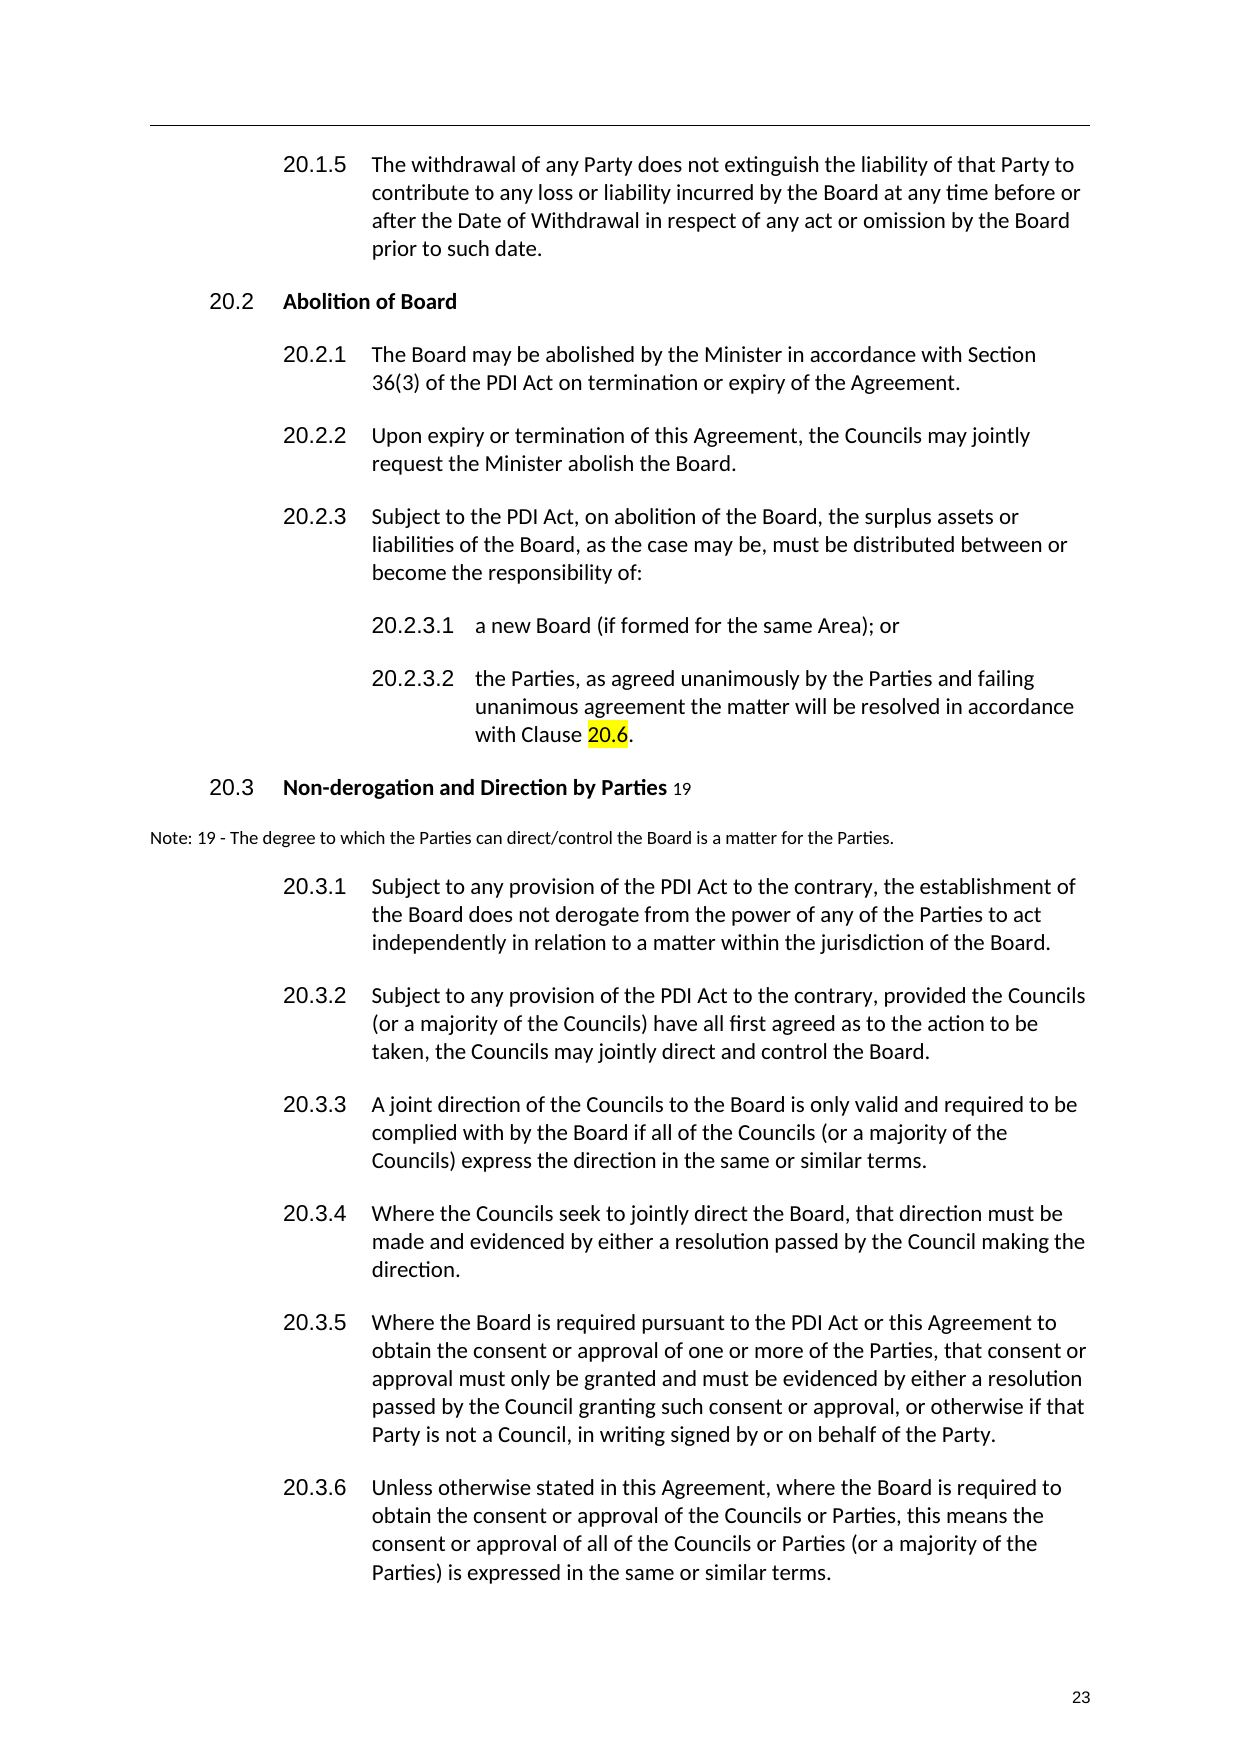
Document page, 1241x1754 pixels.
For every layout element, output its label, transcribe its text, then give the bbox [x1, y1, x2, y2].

subtitle Non-derogation and Direction by Parties 19 [209, 773, 1090, 801]
subtitle Abolition of Board [209, 287, 1090, 315]
text Subject to any provision of the PDI Act to the contrary, provided the Councils (or a majority of the Councils) have all first agreed as to the action to be taken, the Councils may jointly direct and control the Board. [283, 981, 1090, 1065]
text Where the Board is required pursuant to the PDI Act or this Agreement to obtain the consent or approval of one or more of the Parties, that consent or approval must only be granted and must be evidenced by either a resolution passed by the Council granting such consent or approval, or otherwise if that Party is not a Council, in writing signed by or on behalf of the Party. [283, 1308, 1090, 1448]
text The Board may be abolished by the Minister in accordance with Section 36(3) of the PDI Act on termination or expiry of the Agreement. [283, 340, 1090, 396]
text Where the Councils seek to jointly direct the Board, that direction must be made and evidenced by either a resolution passed by the Council making the direction. [283, 1199, 1090, 1283]
text the Parties, as agreed unanimously by the Parties and failing unanimous agreement the matter will be resolved in accordance with Clause 20.6. [371, 664, 1090, 748]
text Subject to any provision of the PDI Act to the contrary, the establishment of the Board does not derogate from the power of any of the Parties to act independently in relation to a matter within the jurisdiction of the Board. [283, 872, 1090, 956]
text Upon expiry or termination of this Agreement, the Councils may jointly request the Minister abolish the Board. [283, 421, 1090, 477]
text A joint direction of the Councils to the Board is only valid and required to be complied with by the Board if all of the Councils (or a majority of the Councils) express the direction in the same or similar terms. [283, 1090, 1090, 1174]
text Unless otherwise stated in this Agreement, where the Board is required to obtain the consent or approval of the Councils or Parties, this means the consent or approval of all of the Councils or Parties (or a majority of the Parties) is expressed in the same or similar terms. [283, 1473, 1090, 1586]
text Subject to the PDI Act, on abolition of the Board, the surplus assets or liabilities of the Board, as the case may be, must be distributed between or become the responsibility of: [283, 502, 1090, 586]
text a new Board (if formed for the same Area); or [371, 611, 1090, 639]
text The withdrawal of any Party does not extinguish the liability of that Party to contribute to any loss or liability incurred by the Board at any time before or after the Date of Withdrawal in respect of any act or omission by the Board prior to such date. [283, 150, 1090, 262]
text Note: 19 - The degree to which the Parties can direct/control the Board is a matter for the Parties. [150, 826, 1090, 849]
